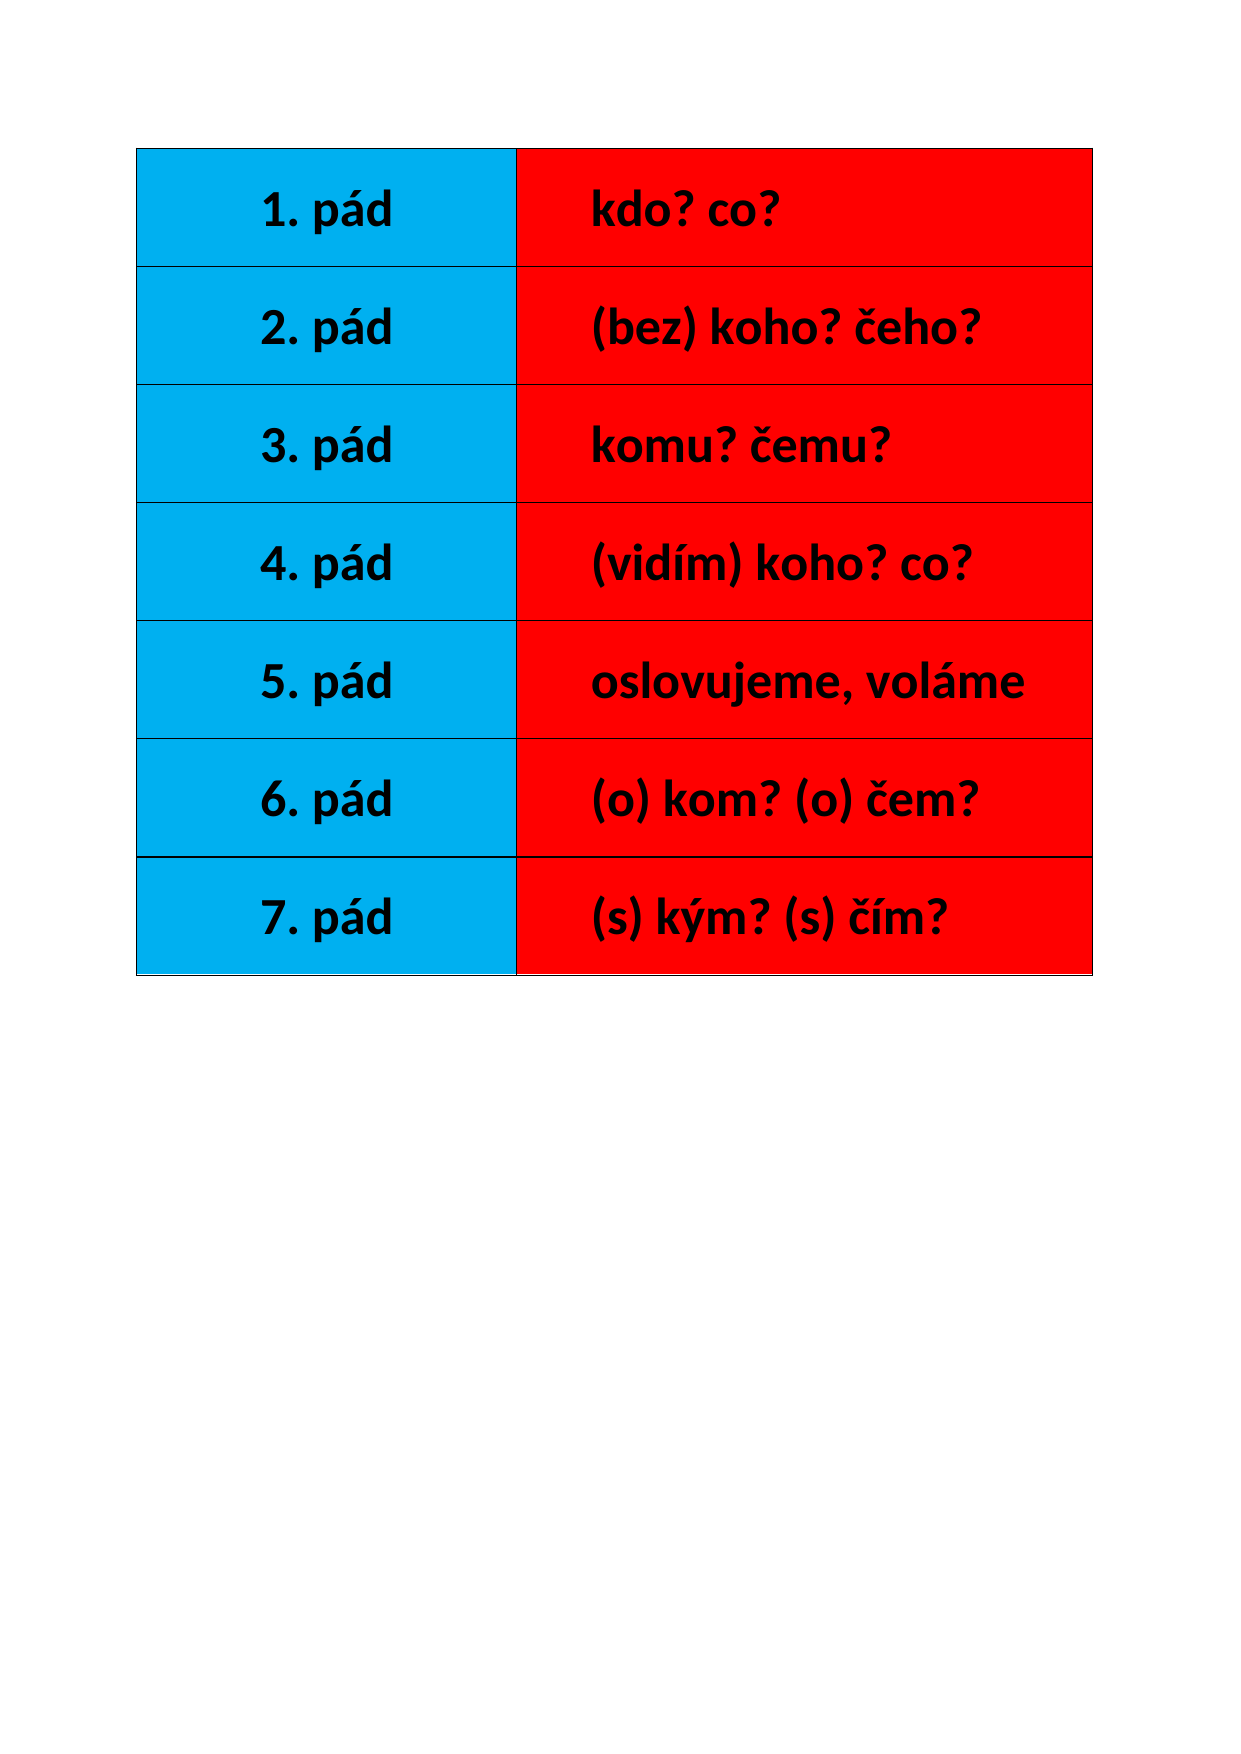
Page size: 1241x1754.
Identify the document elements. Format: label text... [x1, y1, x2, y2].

table_cell 3. pád [137, 385, 516, 502]
table_cell 4. pád [137, 503, 516, 620]
table_header kdo? co? [517, 149, 1092, 266]
table_cell (bez) koho? čeho? [517, 267, 1092, 384]
table_cell komu? čemu? [517, 385, 1092, 502]
table_cell 6. pád [137, 739, 516, 856]
table_cell 7. pád [137, 858, 516, 974]
table_cell (s) kým? (s) čím? [517, 858, 1092, 974]
table_cell 2. pád [137, 267, 516, 384]
table_cell oslovujeme, voláme [517, 621, 1092, 738]
table_cell 5. pád [137, 621, 516, 738]
table_header 1. pád [137, 149, 516, 266]
table_cell (vidím) koho? co? [517, 503, 1092, 620]
table_cell (o) kom? (o) čem? [517, 739, 1092, 856]
